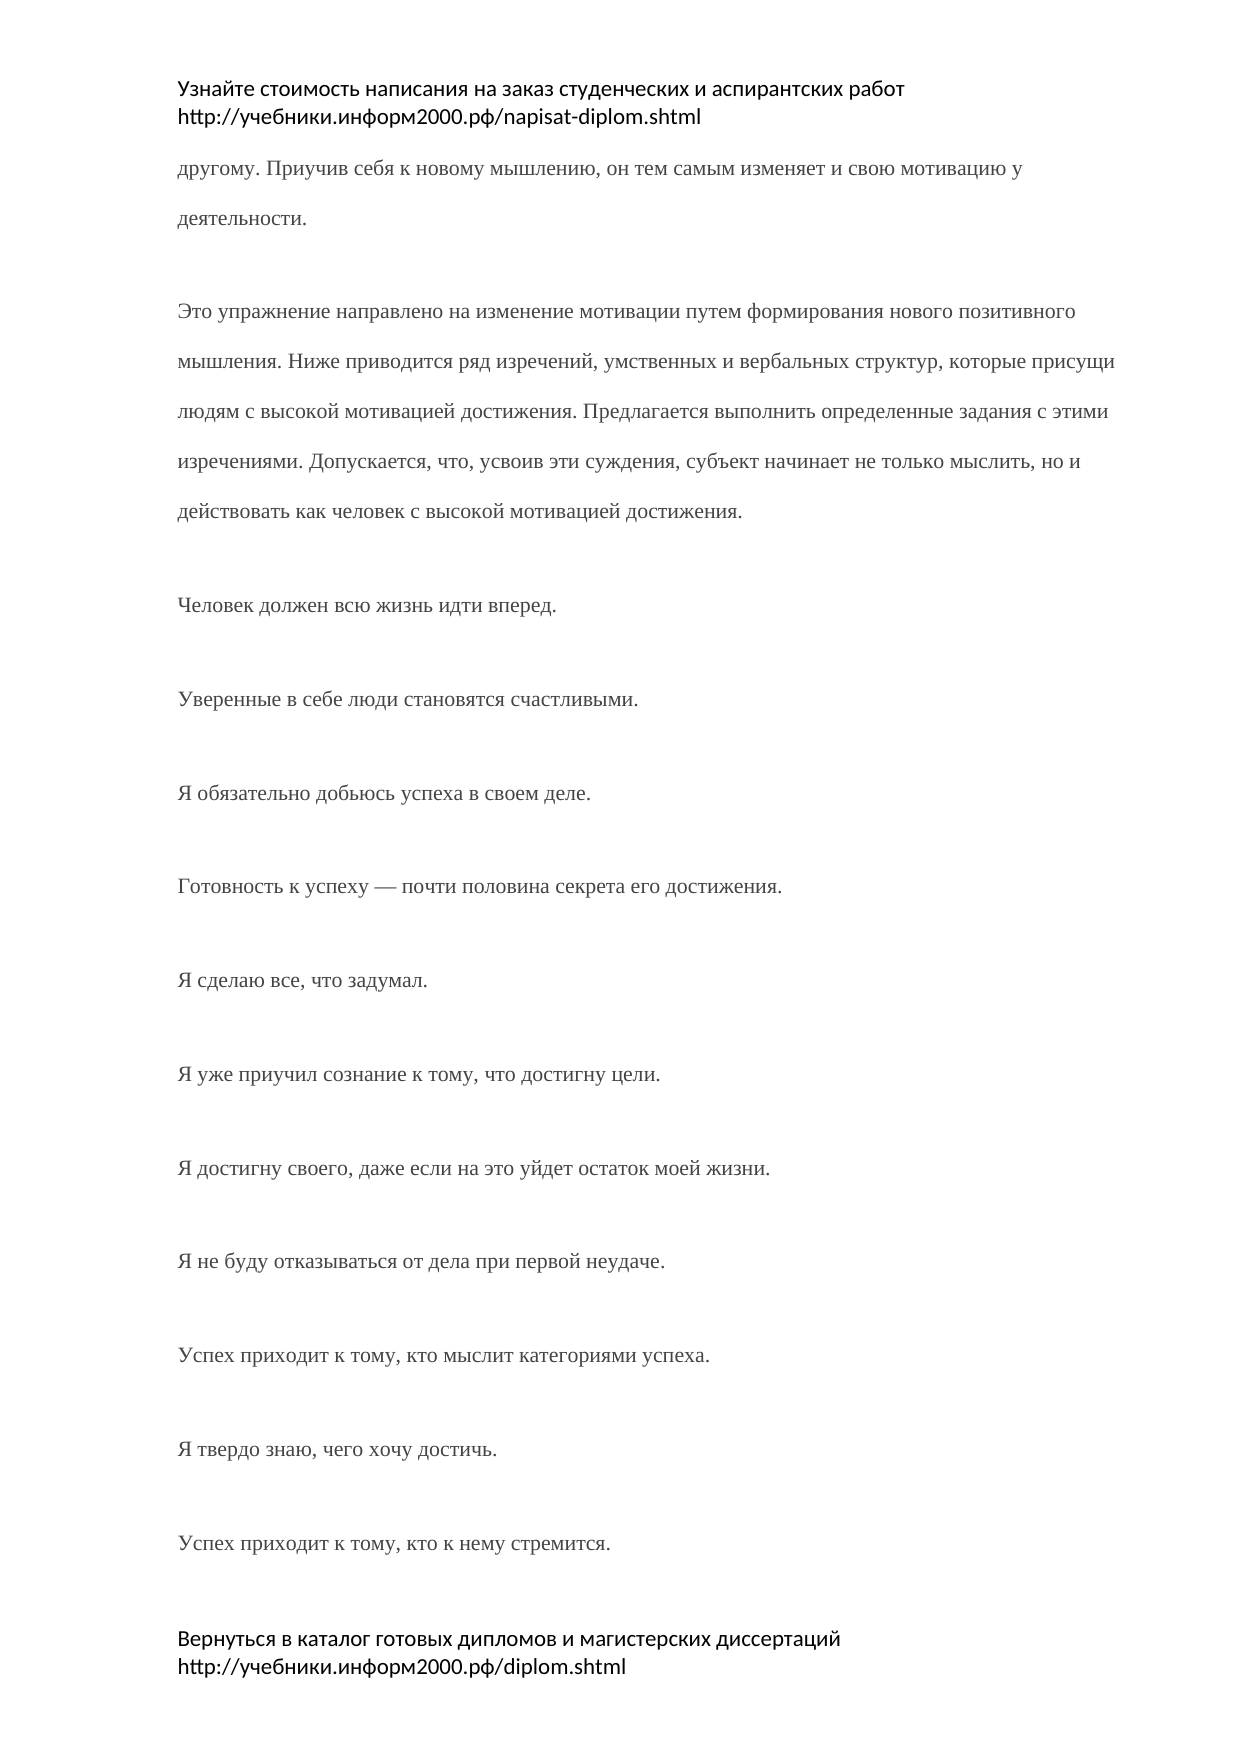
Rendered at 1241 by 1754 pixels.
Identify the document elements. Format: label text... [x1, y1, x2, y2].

text Я уже приучил сознание к тому, что достигну цели. [177, 1036, 1152, 1086]
text Готовность к успеху — почти половина секрета его достижения. [177, 848, 1152, 898]
text Я сделаю все, что задумал. [177, 942, 1152, 992]
text Уверенные в себе люди становятся счастливыми. [177, 661, 1152, 711]
text Успех приходит к тому, кто к нему стремится. [177, 1505, 1152, 1555]
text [177, 130, 1152, 230]
text Я не буду отказываться от дела при первой неудаче. [177, 1223, 1152, 1273]
text Я обязательно добьюсь успеха в своем деле. [177, 755, 1152, 805]
text Успех приходит к тому, кто мыслит категориями успеха. [177, 1317, 1152, 1367]
text Человек должен всю жизнь идти вперед. [177, 567, 1152, 617]
text Это упражнение направлено на изменение мотивации путем формирования нового позитивного мышления. Ниже приводится ряд изречений, умственных и вербальных структур, которые присущи людям с высокой мотивацией достижения. Предлагается выполнить определенные задания с этими изречениями. Допускается, что, усвоив эти суждения, субъект начинает не только мыслить, но и действовать как человек с высокой мотивацией достижения. [177, 273, 1152, 523]
text Я твердо знаю, чего хочу достичь. [177, 1411, 1152, 1461]
text Я достигну своего, даже если на это уйдет остаток моей жизни. [177, 1130, 1152, 1180]
